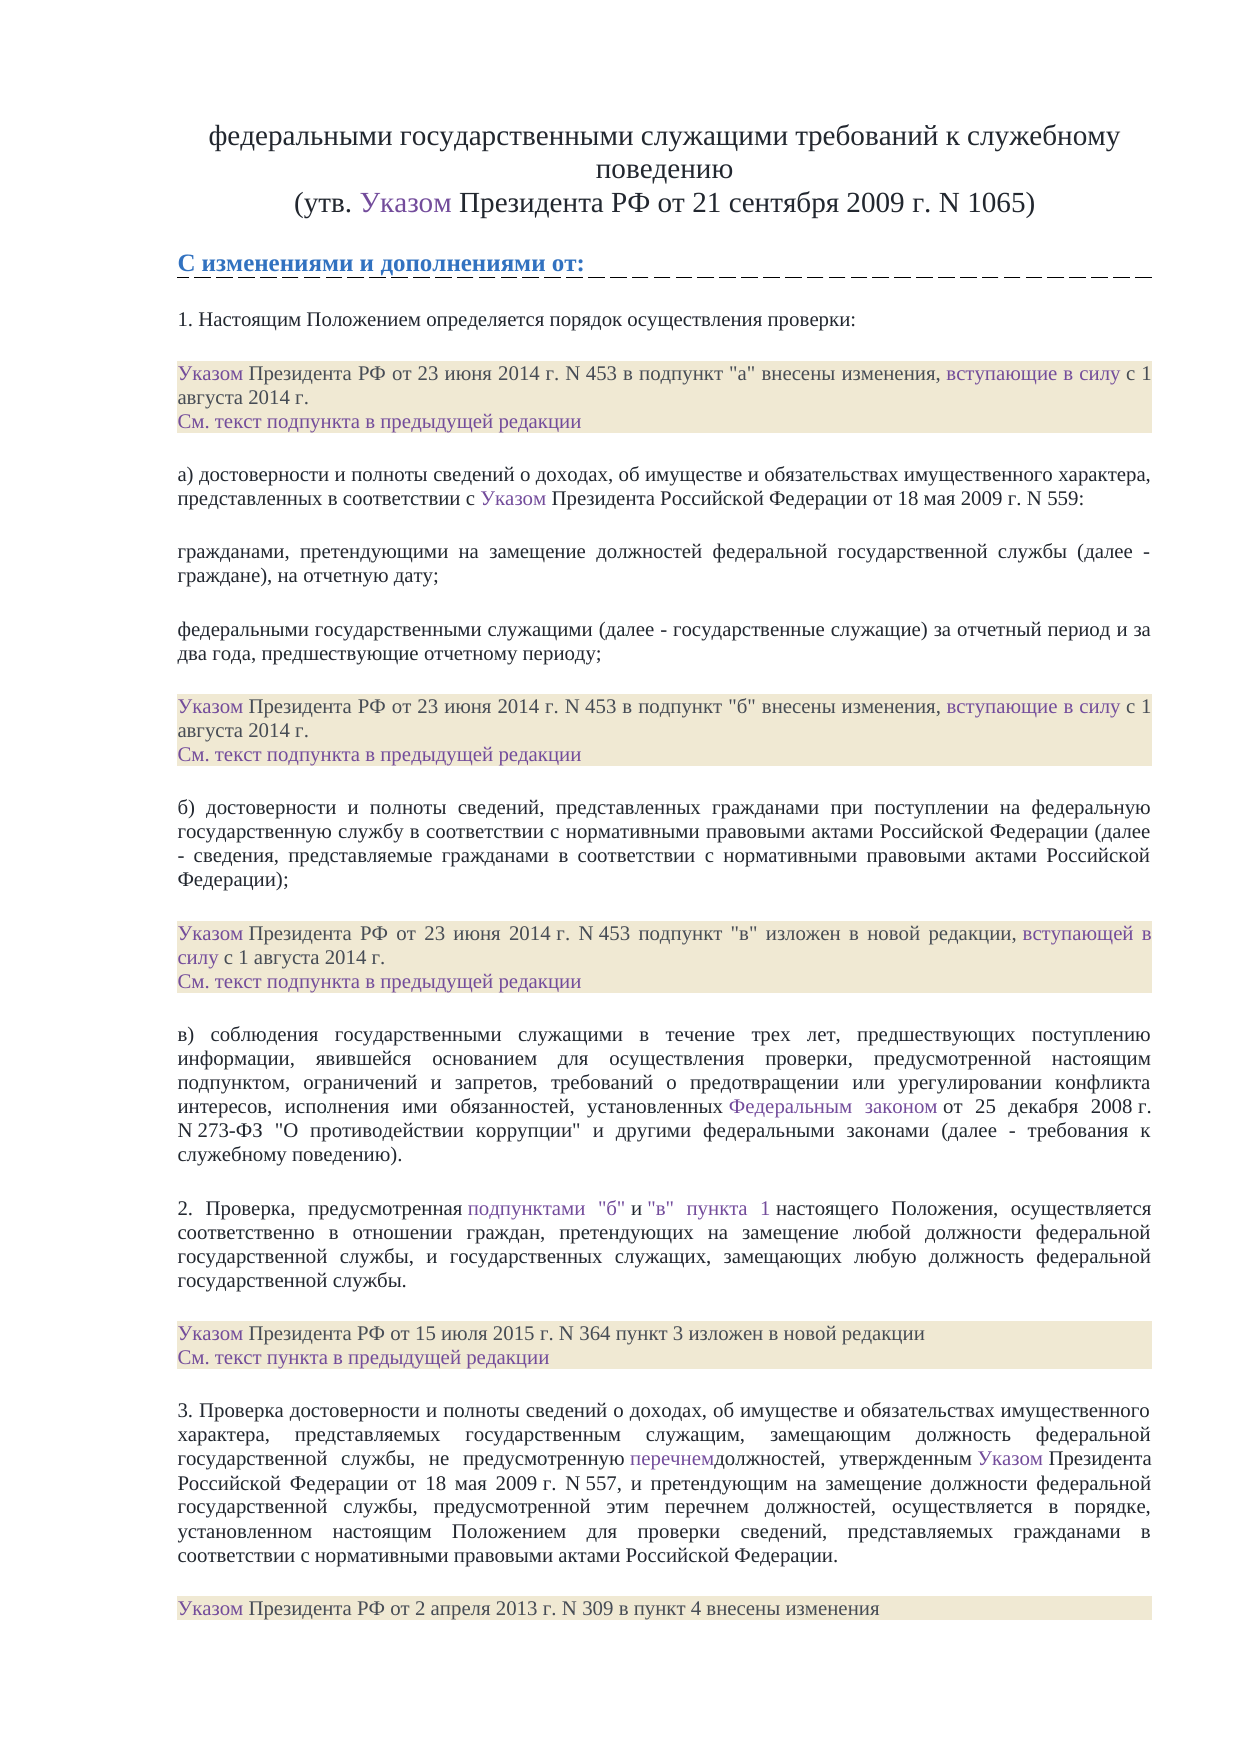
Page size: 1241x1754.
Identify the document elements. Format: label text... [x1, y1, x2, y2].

text федеральными государственными служащими (далее - государственные служащие) за отчетный период и за два года, предшествующие отчетному периоду; [177, 617, 1152, 665]
text Указом Президента РФ от 2 апреля 2013 г. N 309 в пункт 4 внесены изменения [177, 1596, 1152, 1620]
text Указом Президента РФ от 23 июня 2014 г. N 453 подпункт "в" изложен в новой редакции, вступающей в силу с 1 августа 2014 г. [177, 921, 1152, 969]
text б) достоверности и полноты сведений, представленных гражданами при поступлении на федеральную государственную службу в соответствии с нормативными правовыми актами Российской Федерации (далее - сведения, представляемые гражданами в соответствии с нормативными правовыми актами Российской Федерации); [177, 795, 1152, 891]
text См. текст пункта в предыдущей редакции [177, 1345, 1152, 1369]
text 1. Настоящим Положением определяется порядок осуществления проверки: [177, 307, 1152, 331]
text 3. Проверка достоверности и полноты сведений о доходах, об имуществе и обязательствах имущественного характера, представляемых государственным служащим, замещающим должность федеральной государственной службы, не предусмотренную перечнемдолжностей, утвержденным Указом Президента Российской Федерации от 18 мая 2009 г. N 557, и претендующим на замещение должности федеральной государственной службы, предусмотренной этим перечнем должностей, осуществляется в порядке, установленном настоящим Положением для проверки сведений, представляемых гражданами в соответствии с нормативными правовыми актами Российской Федерации. [177, 1398, 1152, 1567]
text См. текст подпункта в предыдущей редакции [177, 969, 1152, 993]
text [177, 118, 1152, 219]
text Указом Президента РФ от 15 июля 2015 г. N 364 пункт 3 изложен в новой редакции [177, 1321, 1152, 1345]
text а) достоверности и полноты сведений о доходах, об имуществе и обязательствах имущественного характера, представленных в соответствии с Указом Президента Российской Федерации от 18 мая 2009 г. N 559: [177, 462, 1152, 510]
text в) соблюдения государственными служащими в течение трех лет, предшествующих поступлению информации, явившейся основанием для осуществления проверки, предусмотренной настоящим подпунктом, ограничений и запретов, требований о предотвращении или урегулировании конфликта интересов, исполнения ими обязанностей, установленных Федеральным законом от 25 декабря 2008 г. N 273-ФЗ "О противодействии коррупции" и другими федеральными законами (далее - требования к служебному поведению). [177, 1022, 1152, 1166]
text См. текст подпункта в предыдущей редакции [177, 409, 1152, 433]
text См. текст подпункта в предыдущей редакции [177, 742, 1152, 766]
text Указом Президента РФ от 23 июня 2014 г. N 453 в подпункт "б" внесены изменения, вступающие в силу с 1 августа 2014 г. [177, 694, 1152, 742]
text 2. Проверка, предусмотренная подпунктами "б" и "в" пункта 1 настоящего Положения, осуществляется соответственно в отношении граждан, претендующих на замещение любой должности федеральной государственной службы, и государственных служащих, замещающих любую должность федеральной государственной службы. [177, 1196, 1152, 1292]
text Указом Президента РФ от 23 июня 2014 г. N 453 в подпункт "а" внесены изменения, вступающие в силу с 1 августа 2014 г. [177, 361, 1152, 409]
text С изменениями и дополнениями от: [177, 248, 1152, 278]
text гражданами, претендующими на замещение должностей федеральной государственной службы (далее - граждане), на отчетную дату; [177, 539, 1152, 587]
